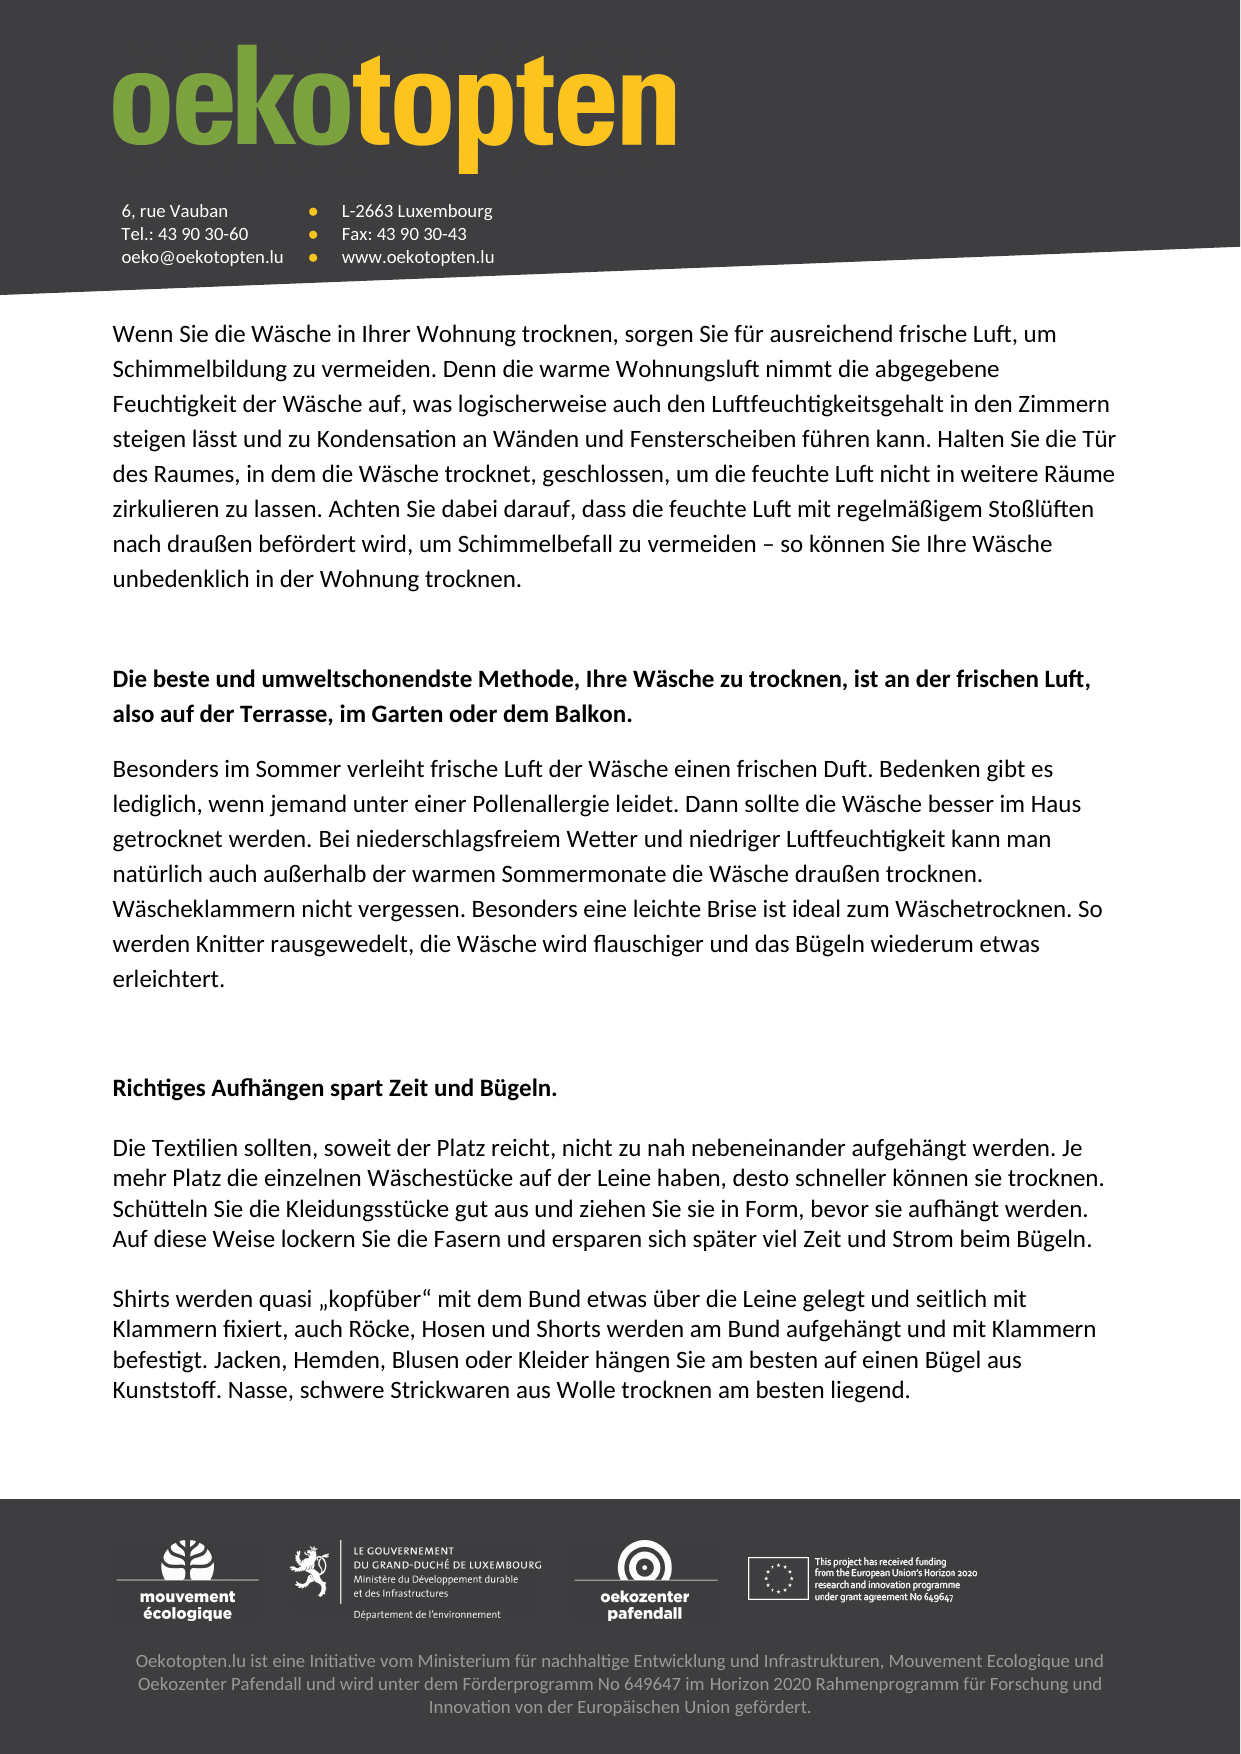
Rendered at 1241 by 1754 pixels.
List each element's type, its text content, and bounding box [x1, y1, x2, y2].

picture [747, 1556, 978, 1603]
text Die beste und umweltschonendste Methode, Ihre Wäsche zu trocknen, ist an der frischen Luft, also auf der Terrasse, im Garten oder dem Balkon. [112, 663, 1128, 728]
text Richtiges Aufhängen spart Zeit und Bügeln. [112, 1072, 1128, 1102]
text Besonders im Sommer verleiht frische Luft der Wäsche einen frischen Duft. Bedenken gibt es lediglich, wenn jemand unter einer Pollenallergie leidet. Dann sollte die Wäsche besser im Haus getrocknet werden. Bei niederschlagsfreiem Wetter und niedriger Luftfeuchtigkeit kann man natürlich auch außerhalb der warmen Sommermonate die Wäsche draußen trocknen. Wäscheklammern nicht vergessen. Besonders eine leichte Brise ist ideal zum Wäschetrocknen. So werden Knitter rausgewedelt, die Wäsche wird flauschiger und das Bügeln wiederum etwas erleichtert. [112, 754, 1128, 994]
picture [289, 1540, 542, 1621]
text Die Textilien sollten, soweit der Platz reicht, nicht zu nah nebeneinander aufgehängt werden. Je mehr Platz die einzelnen Wäschestücke auf der Leine haben, desto schneller können sie trocknen. Schütteln Sie die Kleidungsstücke gut aus und ziehen Sie sie in Form, bevor sie aufhängt werden. Auf diese Weise lockern Sie die Fasern und ersparen sich später viel Zeit und Strom beim Bügeln.​ [112, 1132, 1128, 1254]
picture [570, 1540, 722, 1621]
text Shirts werden quasi „kopfüber“ mit dem Bund etwas über die Leine gelegt und seitlich mit Klammern fixiert, auch Röcke, Hosen und Shorts werden am Bund aufgehängt und mit Klammern befestigt. Jacken, Hemden, Blusen oder Kleider hängen Sie am besten auf einen Bügel aus Kunststoff. Nasse, schwere Strickwaren aus Wolle trocknen am besten liegend. [112, 1283, 1128, 1405]
text Wenn Sie die Wäsche in Ihrer Wohnung trocknen, sorgen Sie für ausreichend frische Luft, um Schimmelbildung zu vermeiden. Denn die warme Wohnungsluft nimmt die abgegebene Feuchtigkeit der Wäsche auf, was logischerweise auch den Luftfeuchtigkeitsgehalt in den Zimmern steigen lässt und zu Kondensation an Wänden und Fensterscheiben führen kann. Halten Sie die Tür des Raumes, in dem die Wäsche trocknet, geschlossen, um die feuchte Luft nicht in weitere Räume zirkulieren zu lassen. Achten Sie dabei darauf, dass die feuchte Luft mit regelmäßigem Stoßlüften nach draußen befördert wird, um Schimmelbefall zu vermeiden – so können Sie Ihre Wäsche unbedenklich in der Wohnung trocknen. [112, 318, 1128, 593]
picture [112, 44, 675, 174]
picture [112, 1540, 263, 1621]
